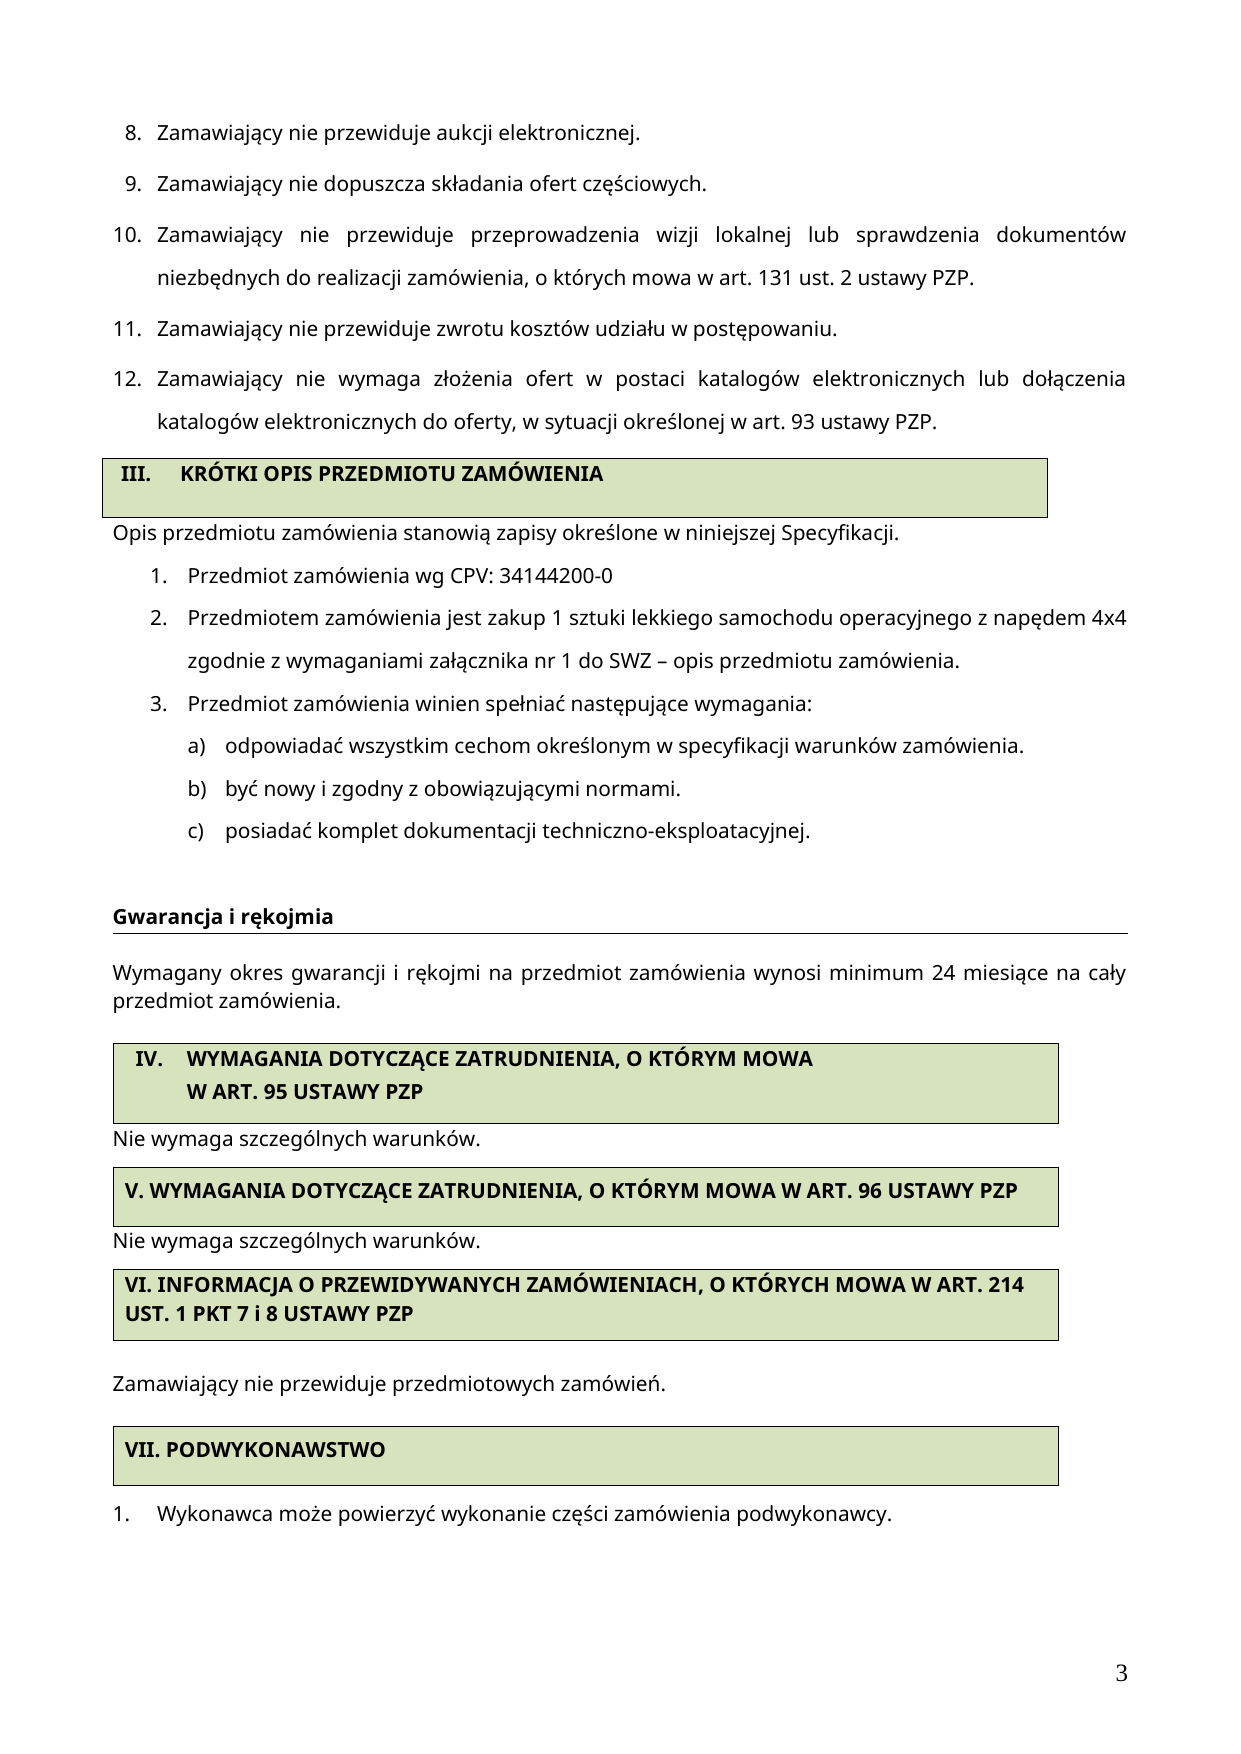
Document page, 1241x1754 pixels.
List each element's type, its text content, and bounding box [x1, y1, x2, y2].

list Zamawiający nie dopuszcza składania ofert częściowych. [142, 169, 1128, 198]
table_header WYMAGANIA DOTYCZĄCE ZATRUDNIENIA, O KTÓRYM MOWA W ART. 95 USTAWY PZP [114, 1044, 1058, 1123]
list Zamawiający nie przewiduje przeprowadzenia wizji lokalnej lub sprawdzenia dokumentów niezbędnych do realizacji zamówienia, o których mowa w art. 131 ust. 2 ustawy PZP. [142, 220, 1128, 291]
text Zamawiający nie przewiduje przedmiotowych zamówień. [112, 1369, 1128, 1398]
list odpowiadać wszystkim cechom określonym w specyfikacji warunków zamówienia. [187, 731, 1128, 760]
text Gwarancja i rękojmia [112, 902, 1128, 934]
list być nowy i zgodny z obowiązującymi normami. [187, 774, 1128, 802]
list Zamawiający nie wymaga złożenia ofert w postaci katalogów elektronicznych lub dołączenia katalogów elektronicznych do oferty, w sytuacji określonej w art. 93 ustawy PZP. [142, 364, 1128, 436]
text Nie wymaga szczególnych warunków. [112, 1227, 1128, 1255]
text Opis przedmiotu zamówienia stanowią zapisy określone w niniejszej Specyfikacji. [112, 518, 1128, 547]
table_header VII. PODWYKONAWSTWO [114, 1427, 1058, 1485]
table_header V. WYMAGANIA DOTYCZĄCE ZATRUDNIENIA, O KTÓRYM MOWA W ART. 96 USTAWY PZP [114, 1168, 1058, 1226]
list Przedmiot zamówienia wg CPV: 34144200-0 [150, 561, 1128, 589]
list Zamawiający nie przewiduje zwrotu kosztów udziału w postępowaniu. [142, 314, 1128, 342]
table_header KRÓTKI OPIS PRZEDMIOTU ZAMÓWIENIA [103, 459, 1047, 517]
table_header VI. INFORMACJA O PRZEWIDYWANYCH ZAMÓWIENIACH, O KTÓRYCH MOWA W ART. 214 UST. 1 PKT 7 i 8 USTAWY PZP [114, 1270, 1058, 1340]
list Zamawiający nie przewiduje aukcji elektronicznej. [142, 118, 1128, 147]
list Przedmiotem zamówienia jest zakup 1 sztuki lekkiego samochodu operacyjnego z napędem 4x4 zgodnie z wymaganiami załącznika nr 1 do SWZ – opis przedmiotu zamówienia. [150, 603, 1128, 674]
list posiadać komplet dokumentacji techniczno-eksploatacyjnej. [187, 816, 1128, 845]
text Wymagany okres gwarancji i rękojmi na przedmiot zamówienia wynosi minimum 24 miesiące na cały przedmiot zamówienia. [112, 958, 1128, 1015]
text Nie wymaga szczególnych warunków. [112, 1124, 1128, 1152]
list Przedmiot zamówienia winien spełniać następujące wymagania: [150, 689, 1128, 717]
list Wykonawca może powierzyć wykonanie części zamówienia podwykonawcy. [112, 1499, 1128, 1527]
